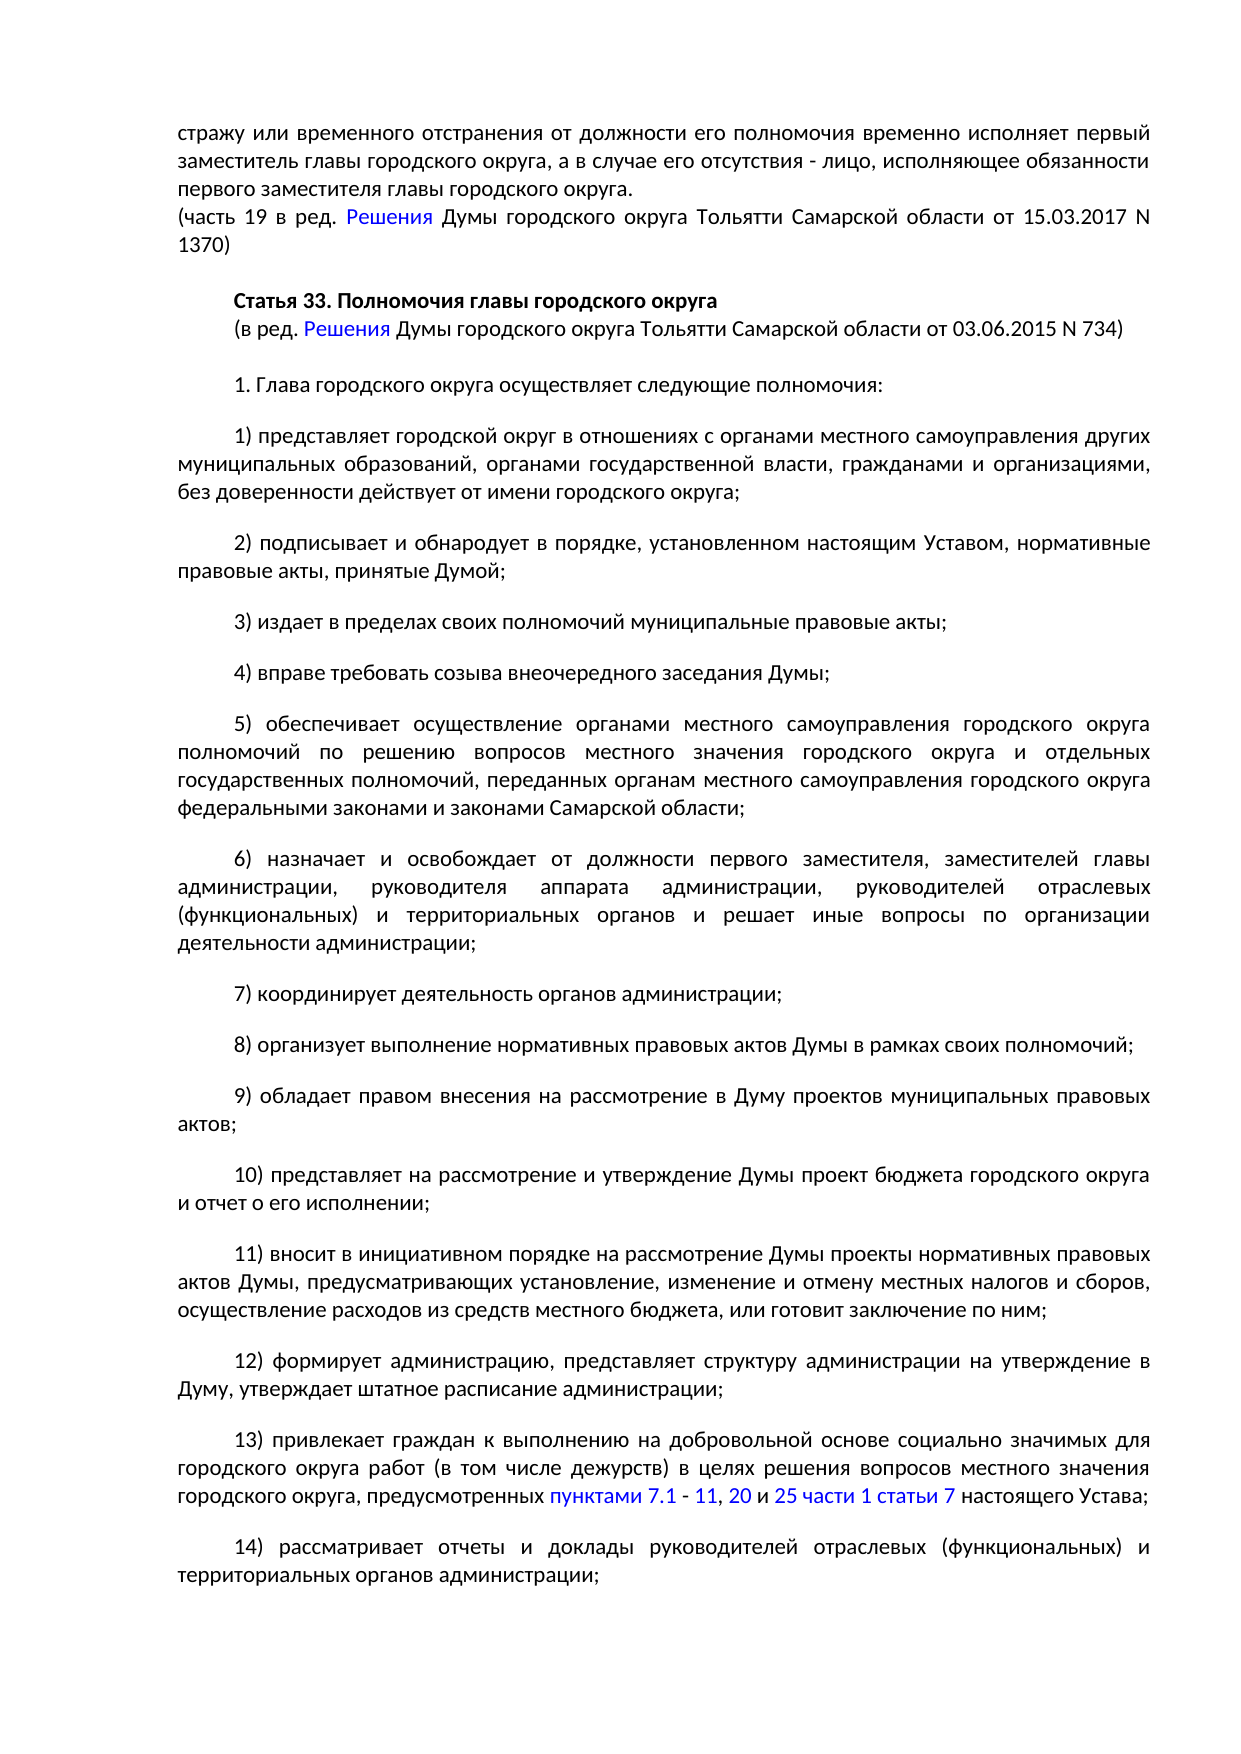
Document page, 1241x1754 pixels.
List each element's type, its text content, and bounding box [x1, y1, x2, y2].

text 3) издает в пределах своих полномочий муниципальные правовые акты; [177, 607, 1152, 635]
text 5) обеспечивает осуществление органами местного самоуправления городского округа полномочий по решению вопросов местного значения городского округа и отдельных государственных полномочий, переданных органам местного самоуправления городского округа федеральными законами и законами Самарской области; [177, 709, 1152, 821]
text 7) координирует деятельность органов администрации; [177, 979, 1152, 1007]
text 9) обладает правом внесения на рассмотрение в Думу проектов муниципальных правовых актов; [177, 1081, 1152, 1137]
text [177, 118, 1152, 202]
text (в ред. Решения Думы городского округа Тольятти Самарской области от 03.06.2015 N 734) [177, 314, 1152, 342]
text 1. Глава городского округа осуществляет следующие полномочия: [177, 370, 1152, 398]
text 14) рассматривает отчеты и доклады руководителей отраслевых (функциональных) и территориальных органов администрации; [177, 1532, 1152, 1588]
text 2) подписывает и обнародует в порядке, установленном настоящим Уставом, нормативные правовые акты, принятые Думой; [177, 528, 1152, 584]
text 10) представляет на рассмотрение и утверждение Думы проект бюджета городского округа и отчет о его исполнении; [177, 1160, 1152, 1216]
text (часть 19 в ред. Решения Думы городского округа Тольятти Самарской области от 15.03.2017 N 1370) [177, 202, 1152, 258]
text 4) вправе требовать созыва внеочередного заседания Думы; [177, 658, 1152, 686]
text 12) формирует администрацию, представляет структуру администрации на утверждение в Думу, утверждает штатное расписание администрации; [177, 1346, 1152, 1402]
text 11) вносит в инициативном порядке на рассмотрение Думы проекты нормативных правовых актов Думы, предусматривающих установление, изменение и отмену местных налогов и сборов, осуществление расходов из средств местного бюджета, или готовит заключение по ним; [177, 1239, 1152, 1323]
text 1) представляет городской округ в отношениях с органами местного самоуправления других муниципальных образований, органами государственной власти, гражданами и организациями, без доверенности действует от имени городского округа; [177, 421, 1152, 505]
text 13) привлекает граждан к выполнению на добровольной основе социально значимых для городского округа работ (в том числе дежурств) в целях решения вопросов местного значения городского округа, предусмотренных пунктами 7.1 - 11, 20 и 25 части 1 статьи 7 настоящего Устава; [177, 1425, 1152, 1509]
text 8) организует выполнение нормативных правовых актов Думы в рамках своих полномочий; [177, 1030, 1152, 1058]
title Статья 33. Полномочия главы городского округа [177, 286, 1152, 314]
text 6) назначает и освобождает от должности первого заместителя, заместителей главы администрации, руководителя аппарата администрации, руководителей отраслевых (функциональных) и территориальных органов и решает иные вопросы по организации деятельности администрации; [177, 844, 1152, 956]
